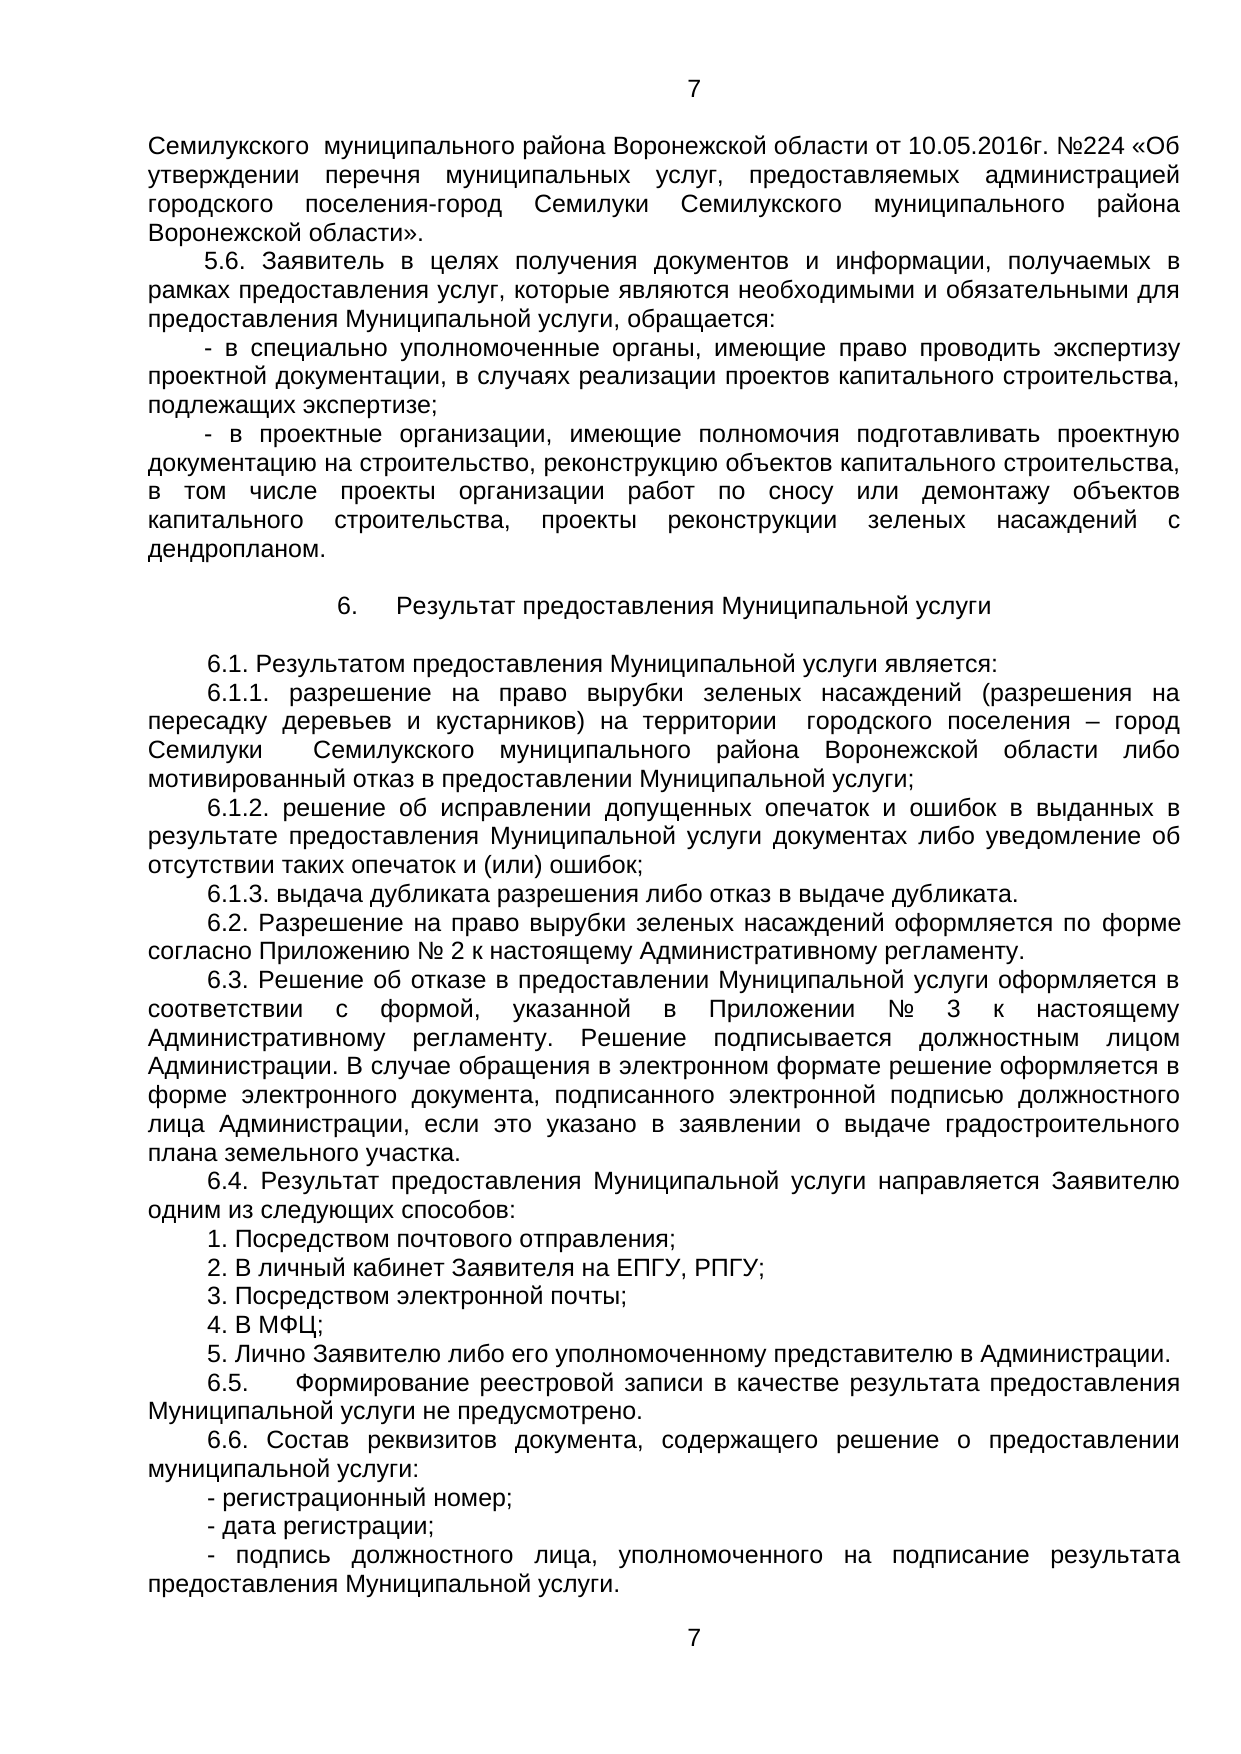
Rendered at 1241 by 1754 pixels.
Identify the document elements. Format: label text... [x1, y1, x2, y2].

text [148, 131, 1181, 246]
text 2. В личный кабинет Заявителя на ЕПГУ, РПГУ; [148, 1252, 1181, 1281]
text - дата регистрации; [148, 1511, 1181, 1540]
text - в проектные организации, имеющие полномочия подготавливать проектную документацию на строительство, реконструкцию объектов капитального строительства, в том числе проекты организации работ по сносу или демонтажу объектов капитального строительства, проекты реконструкции зеленых насаждений с дендропланом. [148, 419, 1181, 562]
text 6.1.3. выдача дубликата разрешения либо отказ в выдаче дубликата. [148, 879, 1181, 907]
text - регистрационный номер; [148, 1482, 1181, 1511]
text 6.5. Формирование реестровой записи в качестве результата предоставления Муниципальной услуги не предусмотрено. [148, 1367, 1181, 1425]
text 4. В МФЦ; [148, 1310, 1181, 1339]
text 1. Посредством почтового отправления; [148, 1224, 1181, 1252]
list 6.2. Разрешение на право вырубки зеленых насаждений оформляется по форме согласно Приложению № 2 к настоящему Административному регламенту. [148, 907, 1181, 965]
list 6.1.1. разрешение на право вырубки зеленых насаждений (разрешения на пересадку деревьев и кустарников) на территории городского поселения – город Семилуки Семилукского муниципального района Воронежской области либо мотивированный отказ в предоставлении Муниципальной услуги; [148, 677, 1181, 792]
text 6.4. Результат предоставления Муниципальной услуги направляется Заявителю одним из следующих способов: [148, 1166, 1181, 1224]
list 6.1. Результатом предоставления Муниципальной услуги является: [148, 649, 1181, 677]
text 6.6. Состав реквизитов документа, содержащего решение о предоставлении муниципальной услуги: [148, 1425, 1181, 1482]
text - в специально уполномоченные органы, имеющие право проводить экспертизу проектной документации, в случаях реализации проектов капитального строительства, подлежащих экспертизе; [148, 332, 1181, 419]
text - подпись должностного лица, уполномоченного на подписание результата предоставления Муниципальной услуги. [148, 1540, 1181, 1597]
list 6.3. Решение об отказе в предоставлении Муниципальной услуги оформляется в соответствии с формой, указанной в Приложении № 3 к настоящему Административному регламенту. Решение подписывается должностным лицом Администрации. В случае обращения в электронном формате решение оформляется в форме электронного документа, подписанного электронной подписью должностного лица Администрации, если это указано в заявлении о выдаче градостроительного плана земельного участка. [148, 965, 1181, 1166]
text 3. Посредством электронной почты; [148, 1281, 1181, 1310]
text 5.6. Заявитель в целях получения документов и информации, получаемых в рамках предоставления услуг, которые являются необходимыми и обязательными для предоставления Муниципальной услуги, обращается: [148, 246, 1181, 332]
text 5. Лично Заявителю либо его уполномоченному представителю в Администрации. [148, 1339, 1181, 1367]
list Результат предоставления Муниципальной услуги [148, 591, 1181, 620]
text 6.1.2. решение об исправлении допущенных опечаток и ошибок в выданных в результате предоставления Муниципальной услуги документах либо уведомление об отсутствии таких опечаток и (или) ошибок; [148, 792, 1181, 879]
